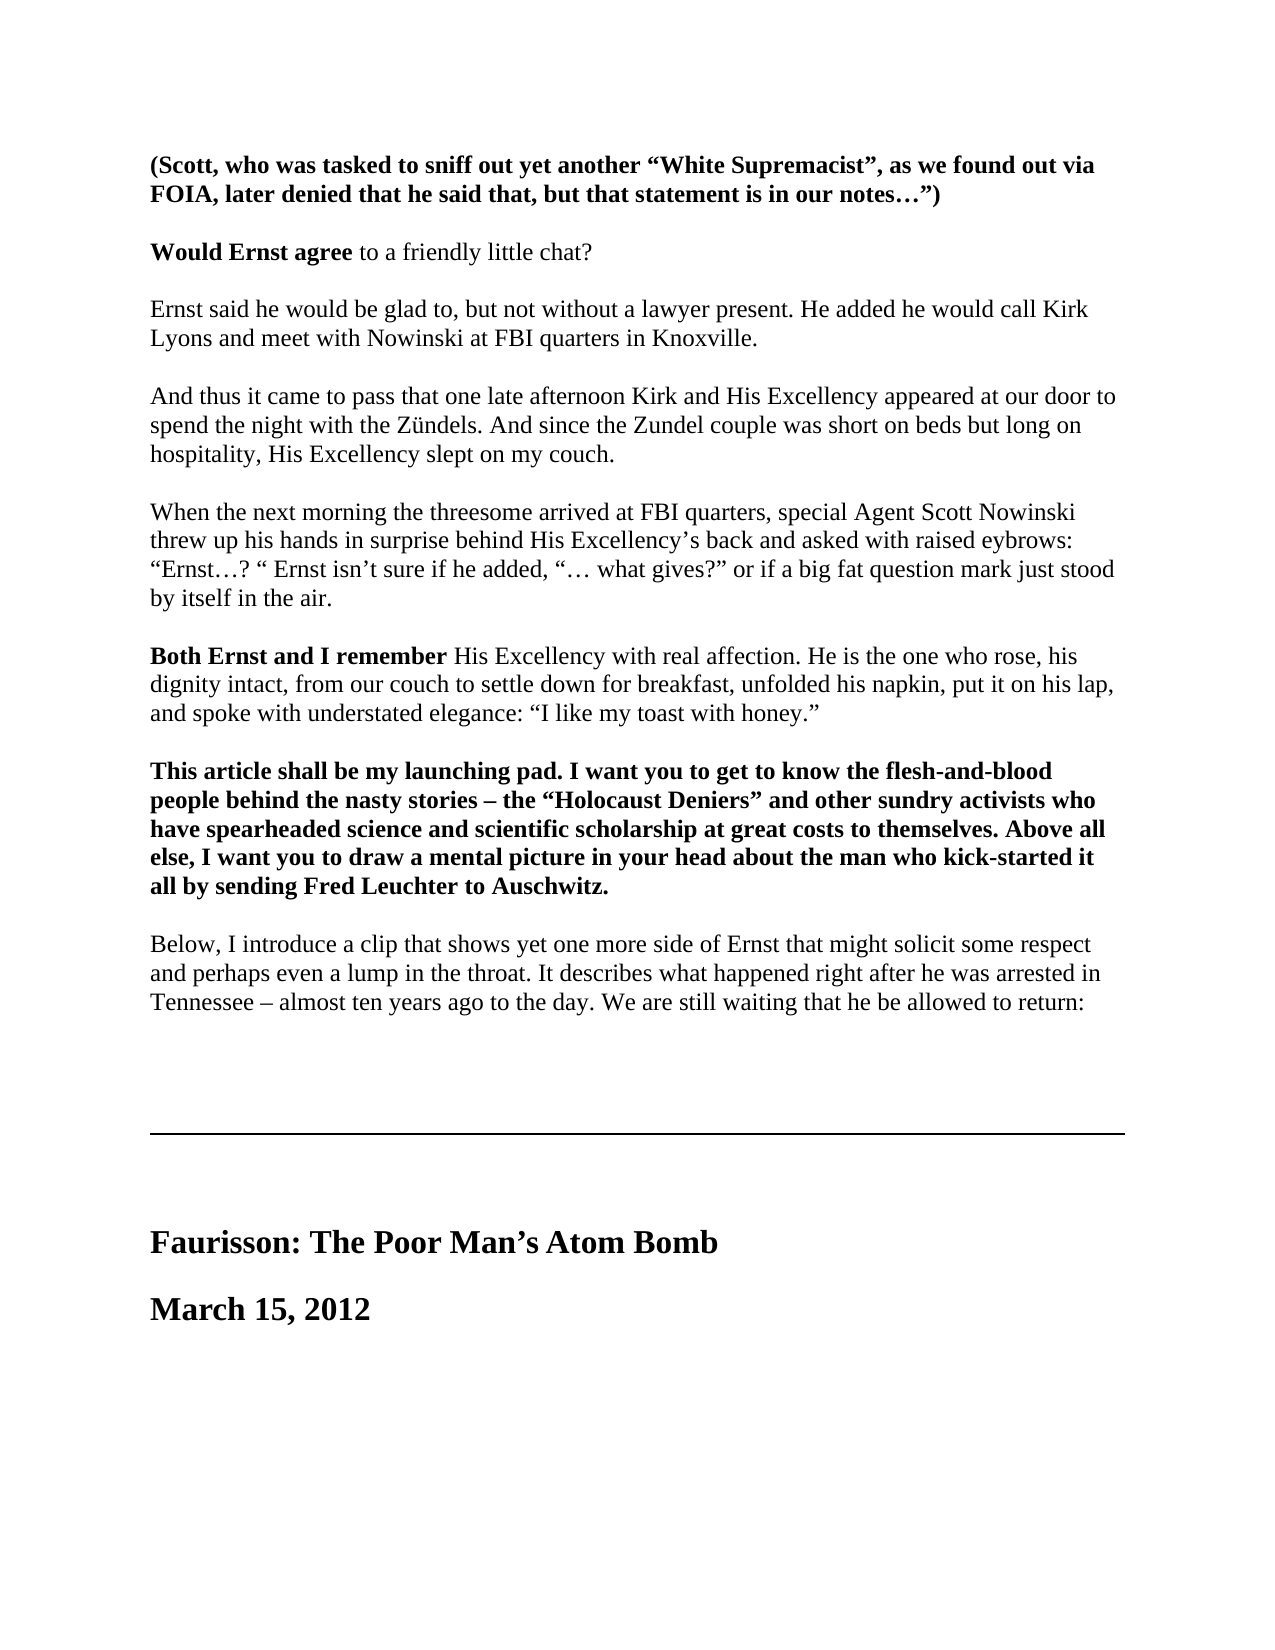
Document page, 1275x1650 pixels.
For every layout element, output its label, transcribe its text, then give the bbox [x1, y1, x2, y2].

text Below, I introduce a clip that shows yet one more side of Ernst that might solicit some respect and perhaps even a lump in the throat. It describes what happened right after he was arrested in Tennessee – almost ten years ago to the day. We are still waiting that he be allowed to return: [150, 929, 1125, 1015]
text (Scott, who was tasked to sniff out yet another “White Supremacist”, as we found out via FOIA, later denied that he said that, but that statement is in our notes…”) [150, 150, 1125, 207]
text Would Ernst agree to a friendly little chat? [150, 237, 1125, 265]
text And thus it came to pass that one late afternoon Kirk and His Excellency appeared at our door to spend the night with the Zündels. And since the Zundel couple was short on beds but long on hospitality, His Excellency slept on my couch. [150, 381, 1125, 467]
text When the next morning the threesome arrived at FBI quarters, special Agent Scott Nowinski threw up his hands in surprise behind His Excellency’s back and asked with raised eybrows: “Ernst…? “ Ernst isn’t sure if he added, “… what gives?” or if a big fat question mark just stood by itself in the air. [150, 497, 1125, 612]
subtitle Faurisson: The Poor Man’s Atom Bomb [150, 1222, 1125, 1260]
text This article shall be my launching pad. I want you to get to know the flesh-and-blood people behind the nasty stories – the “Holocaust Deniers” and other sundry activists who have spearheaded science and scientific scholarship at great costs to themselves. Above all else, I want you to draw a mental picture in your head about the man who kick-started it all by sending Fred Leuchter to Auschwitz. [150, 756, 1125, 900]
subtitle March 15, 2012 [150, 1289, 1125, 1328]
text Both Ernst and I remember His Excellency with real affection. He is the one who rose, his dignity intact, from our couch to settle down for breakfast, unfolded his napkin, put it on his lap, and spoke with understated elegance: “I like my toast with honey.” [150, 641, 1125, 727]
text Ernst said he would be glad to, but not without a lawyer present. He added he would call Kirk Lyons and meet with Nowinski at FBI quarters in Knoxville. [150, 294, 1125, 352]
